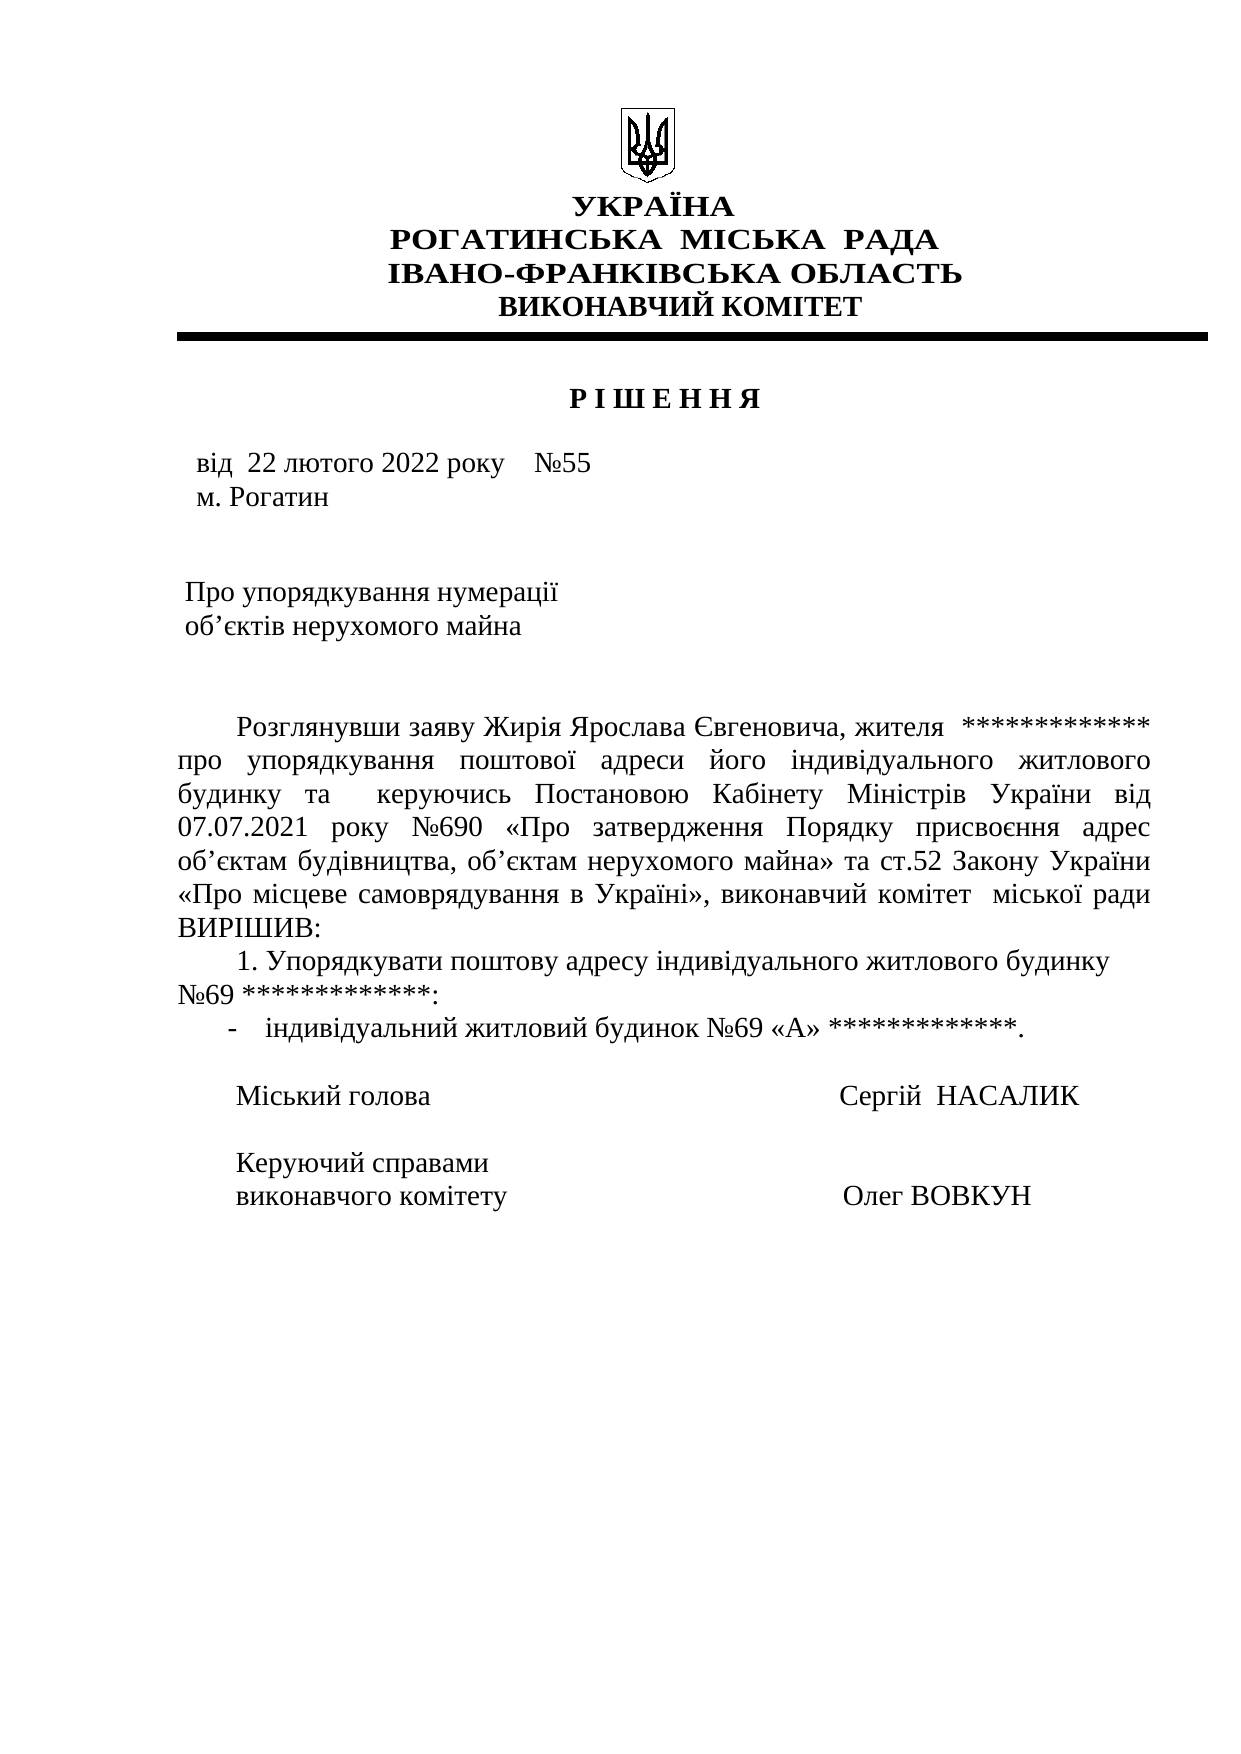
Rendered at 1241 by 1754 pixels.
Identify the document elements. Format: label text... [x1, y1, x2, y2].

subtitle ІВАНО-ФРАНКІВСЬКА ОБЛАСТЬ [177, 256, 1152, 289]
text м. Рогатин [196, 479, 1208, 512]
subtitle РОГАТИНСЬКА МІСЬКА РАДА [177, 222, 1152, 256]
text Про упорядкування нумерації [177, 574, 1152, 608]
text Розглянувши заяву Жирія Ярослава Євгеновича, жителя ************* про упорядкування поштової адреси його індивідуального житлового будинку та керуючись Постановою Кабінету Міністрів України від 07.07.2021 року №690 «Про затвердження Порядку присвоєння адрес об’єктам будівництва, об’єктам нерухомого майна» та ст.52 Закону України «Про місцеве самоврядування в Україні», виконавчий комітет міської ради ВИРІШИВ: [177, 709, 1152, 943]
text об’єктів нерухомого майна [177, 608, 1152, 642]
list індивідуальний житловий будинок №69 «А» *************. [227, 1011, 1152, 1044]
text Міський голова Сергій НАСАЛИК [177, 1078, 1152, 1111]
subtitle Р І Ш Е Н Н Я [177, 381, 1152, 415]
text Керуючий справами [177, 1145, 1152, 1178]
text від 22 лютого 2022 року №55 [196, 445, 1208, 479]
text 1. Упорядкувати поштову адресу індивідуального житлового будинку №69 *************: [177, 943, 1152, 1011]
text ВИКОНАВЧИЙ КОМІТЕТ [177, 289, 1152, 323]
subtitle УКРАЇНА [177, 189, 1152, 222]
text виконавчого комітету Олег ВОВКУН [177, 1178, 1152, 1212]
